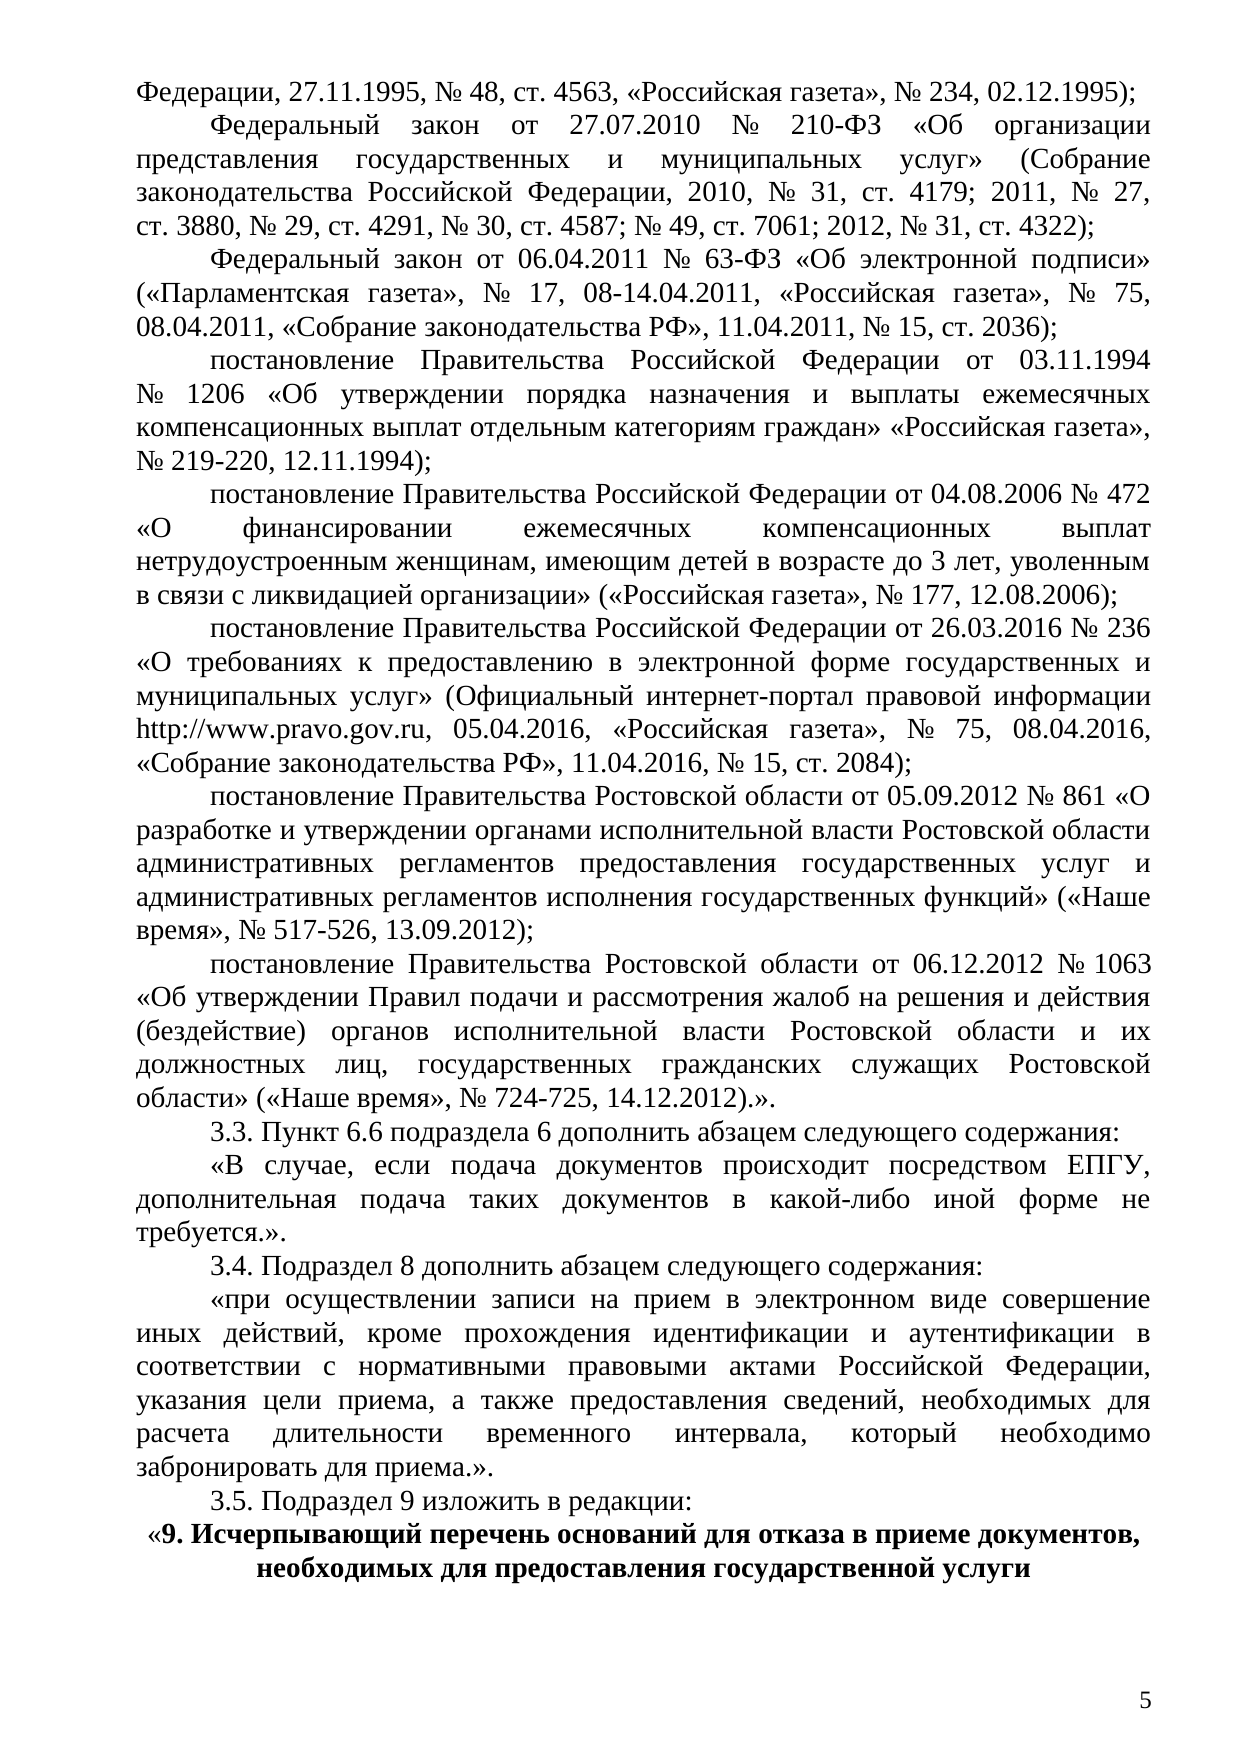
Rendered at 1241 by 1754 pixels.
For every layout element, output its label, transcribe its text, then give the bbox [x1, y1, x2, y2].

text «при осуществлении записи на прием в электронном виде совершение иных действий, кроме прохождения идентификации и аутентификации в соответствии с нормативными правовыми актами Российской Федерации, указания цели приема, а также предоставления сведений, необходимых для расчета длительности временного интервала, который необходимо забронировать для приема.». [136, 1281, 1152, 1483]
text Федеральный закон от 27.07.2010 № 210-ФЗ «Об организации представления государственных и муниципальных услуг» (Собрание законодательства Российской Федерации, 2010, № 31, ст. 4179; 2011, № 27, ст. 3880, № 29, ст. 4291, № 30, ст. 4587; № 49, ст. 7061; 2012, № 31, ст. 4322); [136, 107, 1152, 242]
text 3.3. Пункт 6.6 подраздела 6 дополнить абзацем следующего содержания: [136, 1114, 1152, 1147]
text 3.4. Подраздел 8 дополнить абзацем следующего содержания: [136, 1248, 1152, 1281]
text «В случае, если подача документов происходит посредством ЕПГУ, дополнительная подача таких документов в какой-либо иной форме не требуется.». [136, 1147, 1152, 1248]
text постановление Правительства Ростовской области от 06.12.2012 № 1063 «Об утверждении Правил подачи и рассмотрения жалоб на решения и действия (бездействие) органов исполнительной власти Ростовской области и их должностных лиц, государственных гражданских служащих Ростовской области» («Наше время», № 724-725, 14.12.2012).». [136, 946, 1152, 1114]
text 3.5. Подраздел 9 изложить в редакции: [136, 1483, 1152, 1516]
text постановление Правительства Российской Федерации от 04.08.2006 № 472 «О финансировании ежемесячных компенсационных выплат нетрудоустроенным женщинам, имеющим детей в возрасте до 3 лет, уволенным в связи с ликвидацией организации» («Российская газета», № 177, 12.08.2006); [136, 476, 1152, 611]
text Федеральный закон от 06.04.2011 № 63-ФЗ «Об электронной подписи» («Парламентская газета», № 17, 08-14.04.2011, «Российская газета», № 75, 08.04.2011, «Собрание законодательства РФ», 11.04.2011, № 15, ст. 2036); [136, 242, 1152, 342]
text постановление Правительства Ростовской области от 05.09.2012 № 861 «О разработке и утверждении органами исполнительной власти Ростовской области административных регламентов предоставления государственных услуг и административных регламентов исполнения государственных функций» («Наше время», № 517-526, 13.09.2012); [136, 778, 1152, 946]
text «9. Исчерпывающий перечень оснований для отказа в приеме документов, необходимых для предоставления государственной услуги [136, 1516, 1152, 1583]
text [136, 74, 1152, 107]
text постановление Правительства Российской Федерации от 26.03.2016 № 236 «О требованиях к предоставлению в электронной форме государственных и муниципальных услуг» (Официальный интернет-портал правовой информации http://www.pravo.gov.ru, 05.04.2016, «Российская газета», № 75, 08.04.2016, «Собрание законодательства РФ», 11.04.2016, № 15, ст. 2084); [136, 611, 1152, 778]
text постановление Правительства Российской Федерации от 03.11.1994 № 1206 «Об утверждении порядка назначения и выплаты ежемесячных компенсационных выплат отдельным категориям граждан» «Российская газета», № 219-220, 12.11.1994); [136, 342, 1152, 476]
